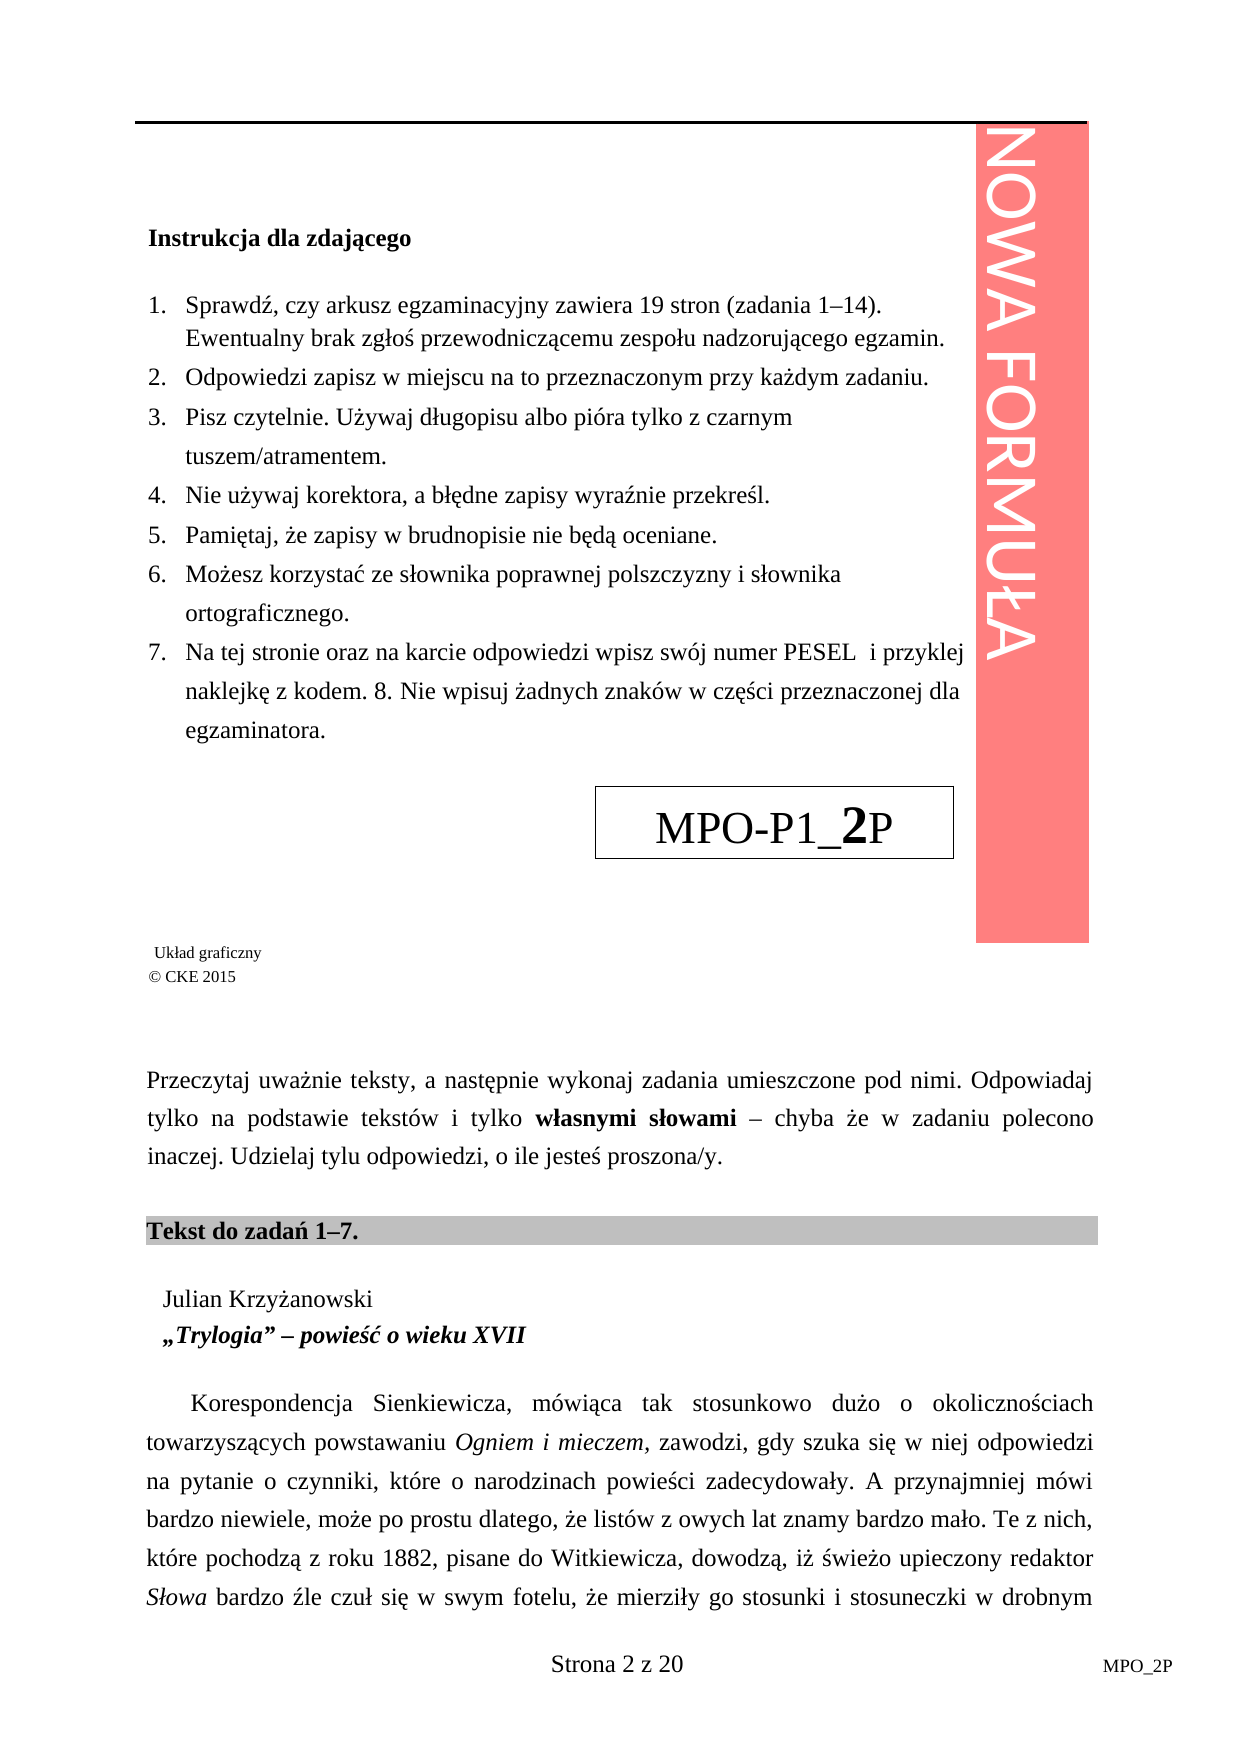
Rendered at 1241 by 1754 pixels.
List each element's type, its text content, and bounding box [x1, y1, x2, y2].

table_cell Instrukcja dla zdającego Sprawdź, czy arkusz egzaminacyjny zawiera 19 stron (zadania 1–14). Ewentualny brak zgłoś przewodniczącemu zespołu nadzorującego egzamin. Odpowiedzi zapisz w miejscu na to przeznaczonym przy każdym zadaniu. Pisz czytelnie. Używaj długopisu albo pióra tylko z czarnym tuszem/atramentem. Nie używaj korektora, a błędne zapisy wyraźnie przekreśl. Pamiętaj, że zapisy w brudnopisie nie będą oceniane. Możesz korzystać ze słownika poprawnej polszczyzny i słownika ortograficznego. Na tej stronie oraz na karcie odpowiedzi wpisz swój numer PESEL i przyklej naklejkę z kodem. 8. Nie wpisuj żadnych znaków w części przeznaczonej dla egzaminatora. [135, 124, 976, 941]
table_cell [978, 124, 1087, 941]
text Przeczytaj uważnie teksty, a następnie wykonaj zadania umieszczone pod nimi. Odpowiadaj tylko na podstawie tekstów i tylko własnymi słowami – chyba że w zadaniu polecono inaczej. Udzielaj tylu odpowiedzi, o ile jesteś proszona/y. [146, 1065, 1094, 1169]
text Julian Krzyżanowski [163, 1284, 1094, 1313]
text „Trylogia” – powieść o wieku XVII [163, 1320, 1098, 1349]
text Tekst do zadań 1–7. [146, 1216, 1098, 1245]
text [146, 1388, 1094, 1611]
text Układ graficzny © CKE 2015 [148, 943, 273, 986]
